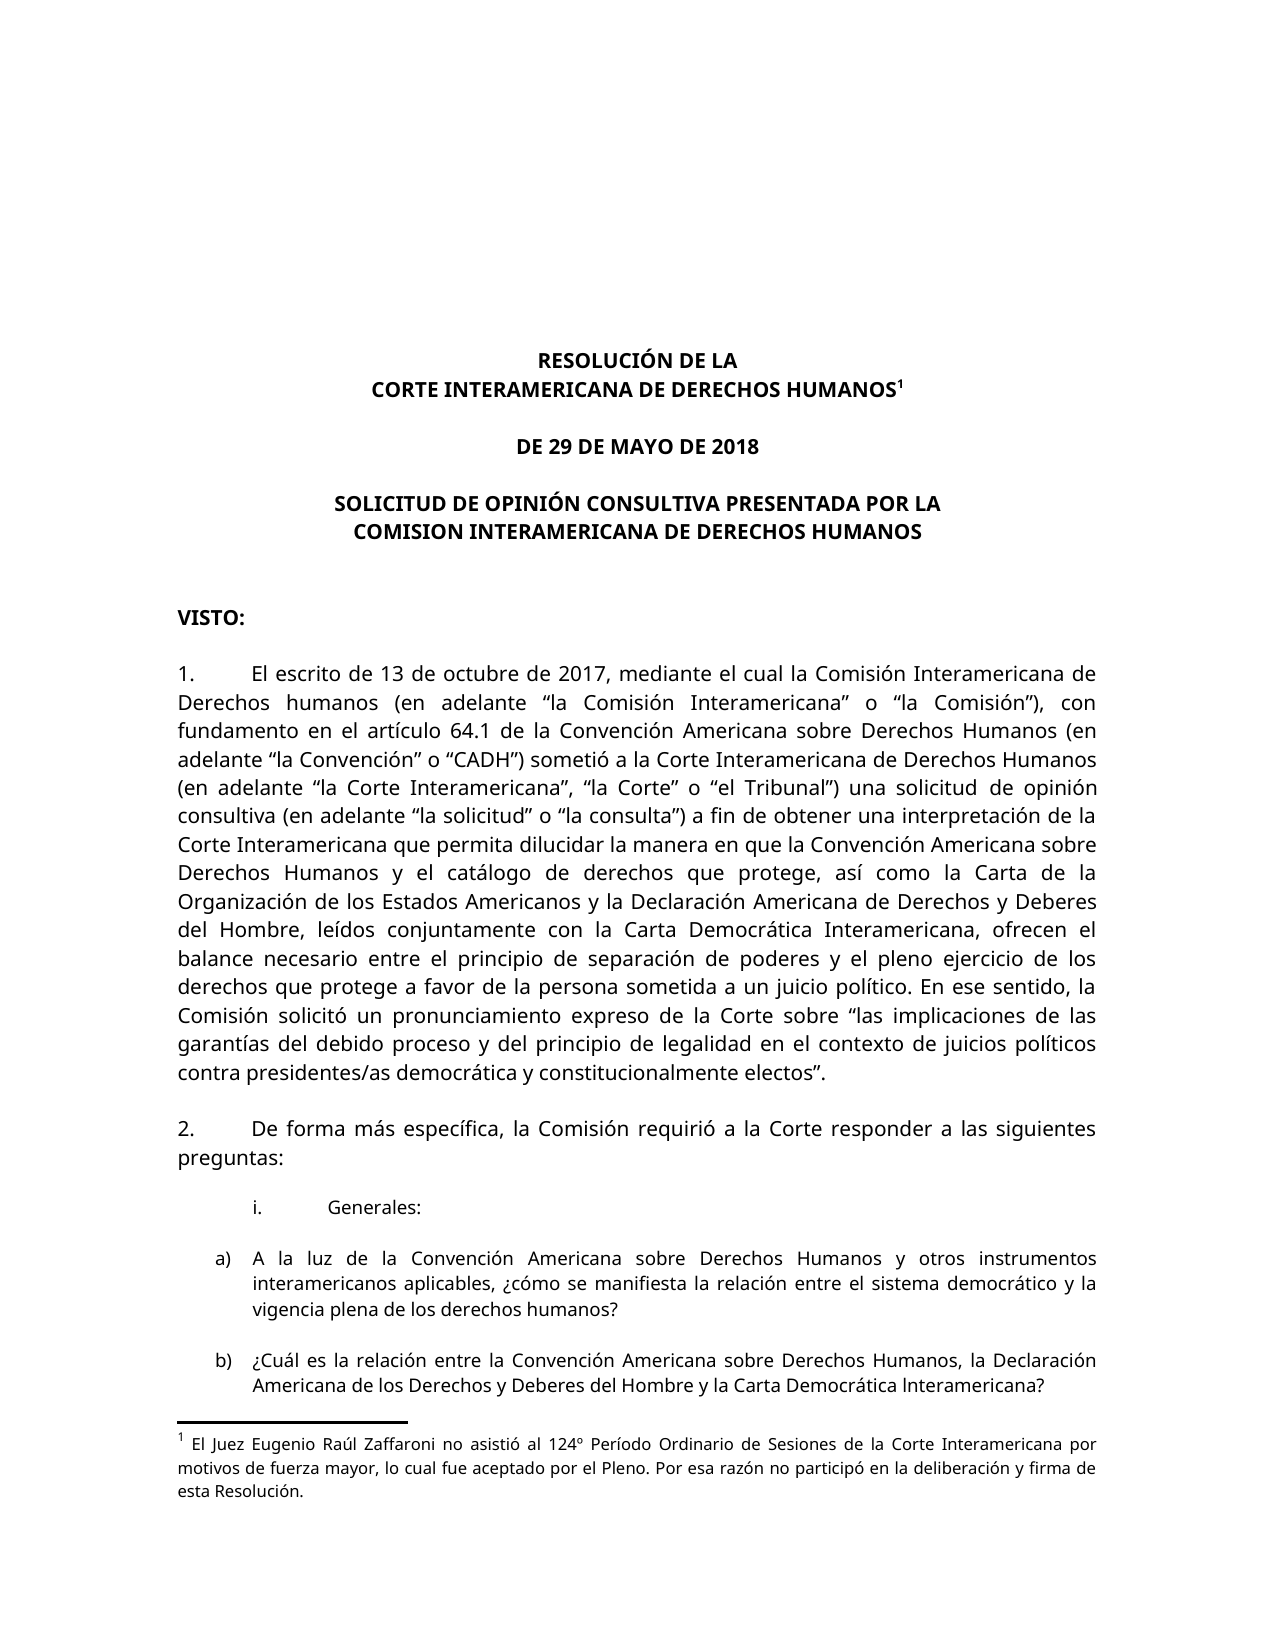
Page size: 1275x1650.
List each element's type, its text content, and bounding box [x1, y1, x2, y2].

list A la luz de la Convención Americana sobre Derechos Humanos y otros instrumentos interamericanos aplicables, ¿cómo se manifiesta la relación entre el sistema democrático y la vigencia plena de los derechos humanos? [215, 1245, 1098, 1322]
text Corte Interamericana de Derechos Humanos [177, 375, 1098, 403]
list Generales: [252, 1194, 1098, 1219]
text Solicitud de opinión consultiva Presentada por LA [177, 489, 1098, 517]
subtitle Resolución de la [177, 347, 1098, 375]
list De forma más específica, la Comisión requirió a la Corte responder a las siguientes preguntas: [177, 1114, 1098, 1171]
list El escrito de 13 de octubre de 2017, mediante el cual la Comisión Interamericana de Derechos humanos (en adelante “la Comisión Interamericana” o “la Comisión”), con fundamento en el artículo 64.1 de la Convención Americana sobre Derechos Humanos (en adelante “la Convención” o “CADH”) sometió a la Corte Interamericana de Derechos Humanos (en adelante “la Corte Interamericana”, “la Corte” o “el Tribunal”) una solicitud de opinión consultiva (en adelante “la solicitud” o “la consulta”) a fin de obtener una interpretación de la Corte Interamericana que permita dilucidar la manera en que la Convención Americana sobre Derechos Humanos y el catálogo de derechos que protege, así como la Carta de la Organización de los Estados Americanos y la Declaración Americana de Derechos y Deberes del Hombre, leídos conjuntamente con la Carta Democrática Interamericana, ofrecen el balance necesario entre el principio de separación de poderes y el pleno ejercicio de los derechos que protege a favor de la persona sometida a un juicio político. En ese sentido, la Comisión solicitó un pronunciamiento expreso de la Corte sobre “las implicaciones de las garantías del debido proceso y del principio de legalidad en el contexto de juicios políticos contra presidentes/as democrática y constitucionalmente electos”. [177, 659, 1098, 1086]
text COMISION INTERAMERICANA DE DERECHOS HUMANOS [177, 517, 1098, 546]
text VISTO: [177, 603, 1098, 631]
text De 29 de MAYO DE 2018 [177, 432, 1098, 460]
list ¿Cuál es la relación entre la Convención Americana sobre Derechos Humanos, la Declaración Americana de los Derechos y Deberes del Hombre y la Carta Democrática lnteramericana? [215, 1347, 1098, 1398]
